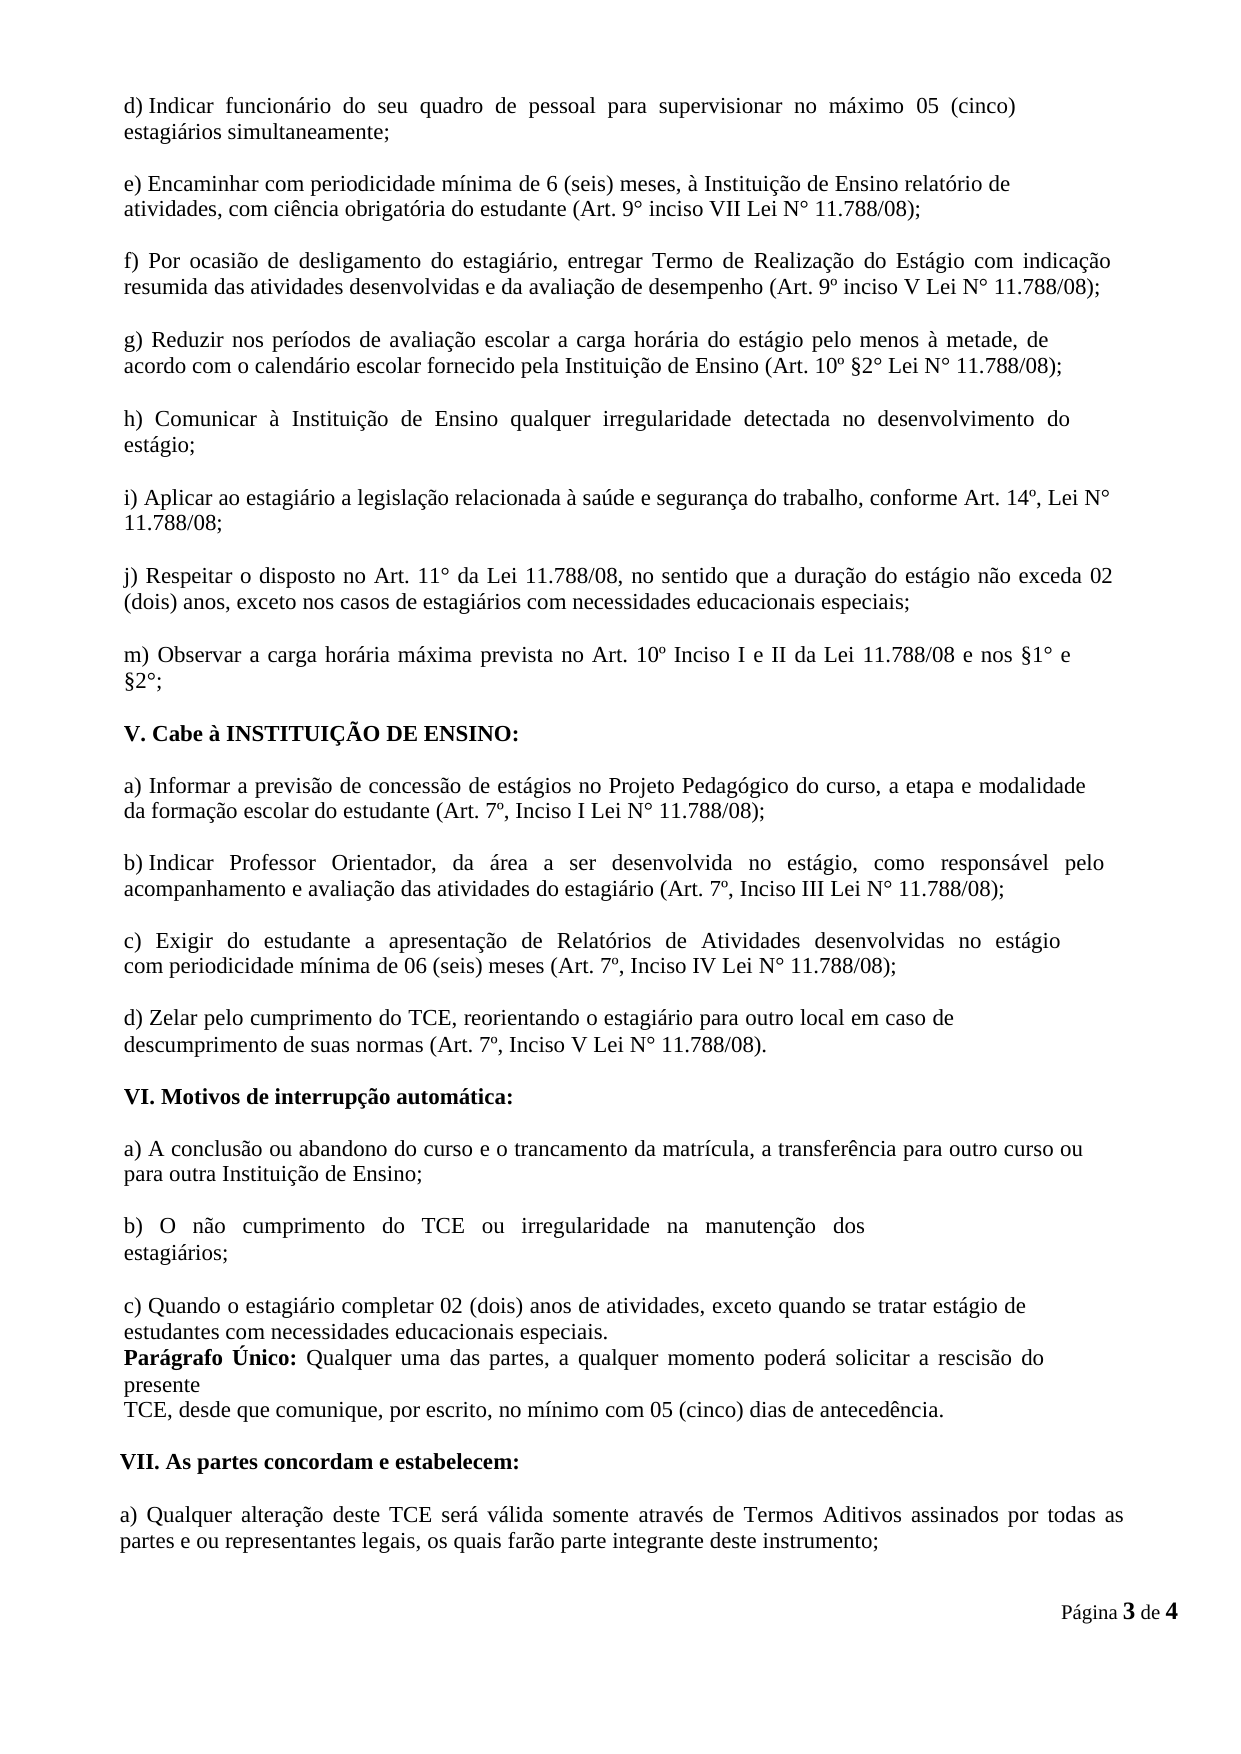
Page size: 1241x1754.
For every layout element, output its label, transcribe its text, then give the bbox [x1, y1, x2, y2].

text a) Informar a previsão de concessão de estágios no Projeto Pedagógico do curso, a etapa e modalidade da formação escolar do estudante (Art. 7º, Inciso I Lei N° 11.788/08); [124, 773, 1114, 823]
text a) Qualquer alteração deste TCE será válida somente através de Termos Aditivos assinados por todas as partes e ou representantes legais, os quais farão parte integrante deste instrumento; [119, 1501, 1125, 1554]
text e) Encaminhar com periodicidade mínima de 6 (seis) meses, à Instituição de Ensino relatório de atividades, com ciência obrigatória do estudante (Art. 9° inciso VII Lei N° 11.788/08); [124, 171, 1113, 221]
text b) O não cumprimento do TCE ou irregularidade na manutenção dos estagiários; [124, 1213, 865, 1265]
text 11.788/08; [124, 511, 224, 536]
text Parágrafo Único: Qualquer uma das partes, a qualquer momento poderá solicitar a rescisão do presente [124, 1344, 1128, 1397]
text c) Exigir do estudante a apresentação de Relatórios de Atividades desenvolvidas no estágio com periodicidade mínima de 06 (seis) meses (Art. 7º, Inciso IV Lei N° 11.788/08); [124, 928, 1113, 978]
text g) Reduzir nos períodos de avaliação escolar a carga horária do estágio pelo menos à metade, de acordo com o calendário escolar fornecido pela Instituição de Ensino (Art. 10º §2° Lei N° 11.788/08); [124, 326, 1113, 379]
text VII. As partes concordam e estabelecem: [119, 1448, 1178, 1475]
text j) Respeitar o disposto no Art. 11° da Lei 11.788/08, no sentido que a duração do estágio não exceda 02 (dois) anos, exceto nos casos de estagiários com necessidades educacionais especiais; [124, 562, 1113, 614]
text a) A conclusão ou abandono do curso e o trancamento da matrícula, a transferência para outro curso ou para outra Instituição de Ensino; [124, 1137, 1128, 1187]
text c) Quando o estagiário completar 02 (dois) anos de atividades, exceto quando se tratar estágio de estudantes com necessidades educacionais especiais. [124, 1292, 1128, 1344]
text m) Observar a carga horária máxima prevista no Art. 10º Inciso I e II da Lei 11.788/08 e nos §1° e §2°; [124, 641, 1071, 693]
text b) Indicar Professor Orientador, da área a ser desenvolvida no estágio, como responsável pelo acompanhamento e avaliação das atividades do estagiário (Art. 7º, Inciso III Lei N° 11.788/08); [124, 849, 1113, 902]
text d) Zelar pelo cumprimento do TCE, reorientando o estagiário para outro local em caso de descumprimento de suas normas (Art. 7º, Inciso V Lei N° 11.788/08). [124, 1004, 1113, 1057]
text TCE, desde que comunique, por escrito, no mínimo com 05 (cinco) dias de antecedência. [124, 1397, 1178, 1422]
text h) Comunicar à Instituição de Ensino qualquer irregularidade detectada no desenvolvimento do estágio; [124, 405, 1070, 458]
text d) Indicar funcionário do seu quadro de pessoal para supervisionar no máximo 05 (cinco) estagiários simultaneamente; [124, 92, 1113, 144]
text f) Por ocasião de desligamento do estagiário, entregar Termo de Realização do Estágio com indicação resumida das atividades desenvolvidas e da avaliação de desempenho (Art. 9º inciso V Lei N° 11.788/08); [124, 247, 1113, 300]
text V. Cabe à INSTITUIÇÃO DE ENSINO: [124, 720, 520, 746]
text VI. Motivos de interrupção automática: [124, 1083, 514, 1110]
text i) Aplicar ao estagiário a legislação relacionada à saúde e segurança do trabalho, conforme Art. 14º, Lei N° [124, 484, 1113, 511]
